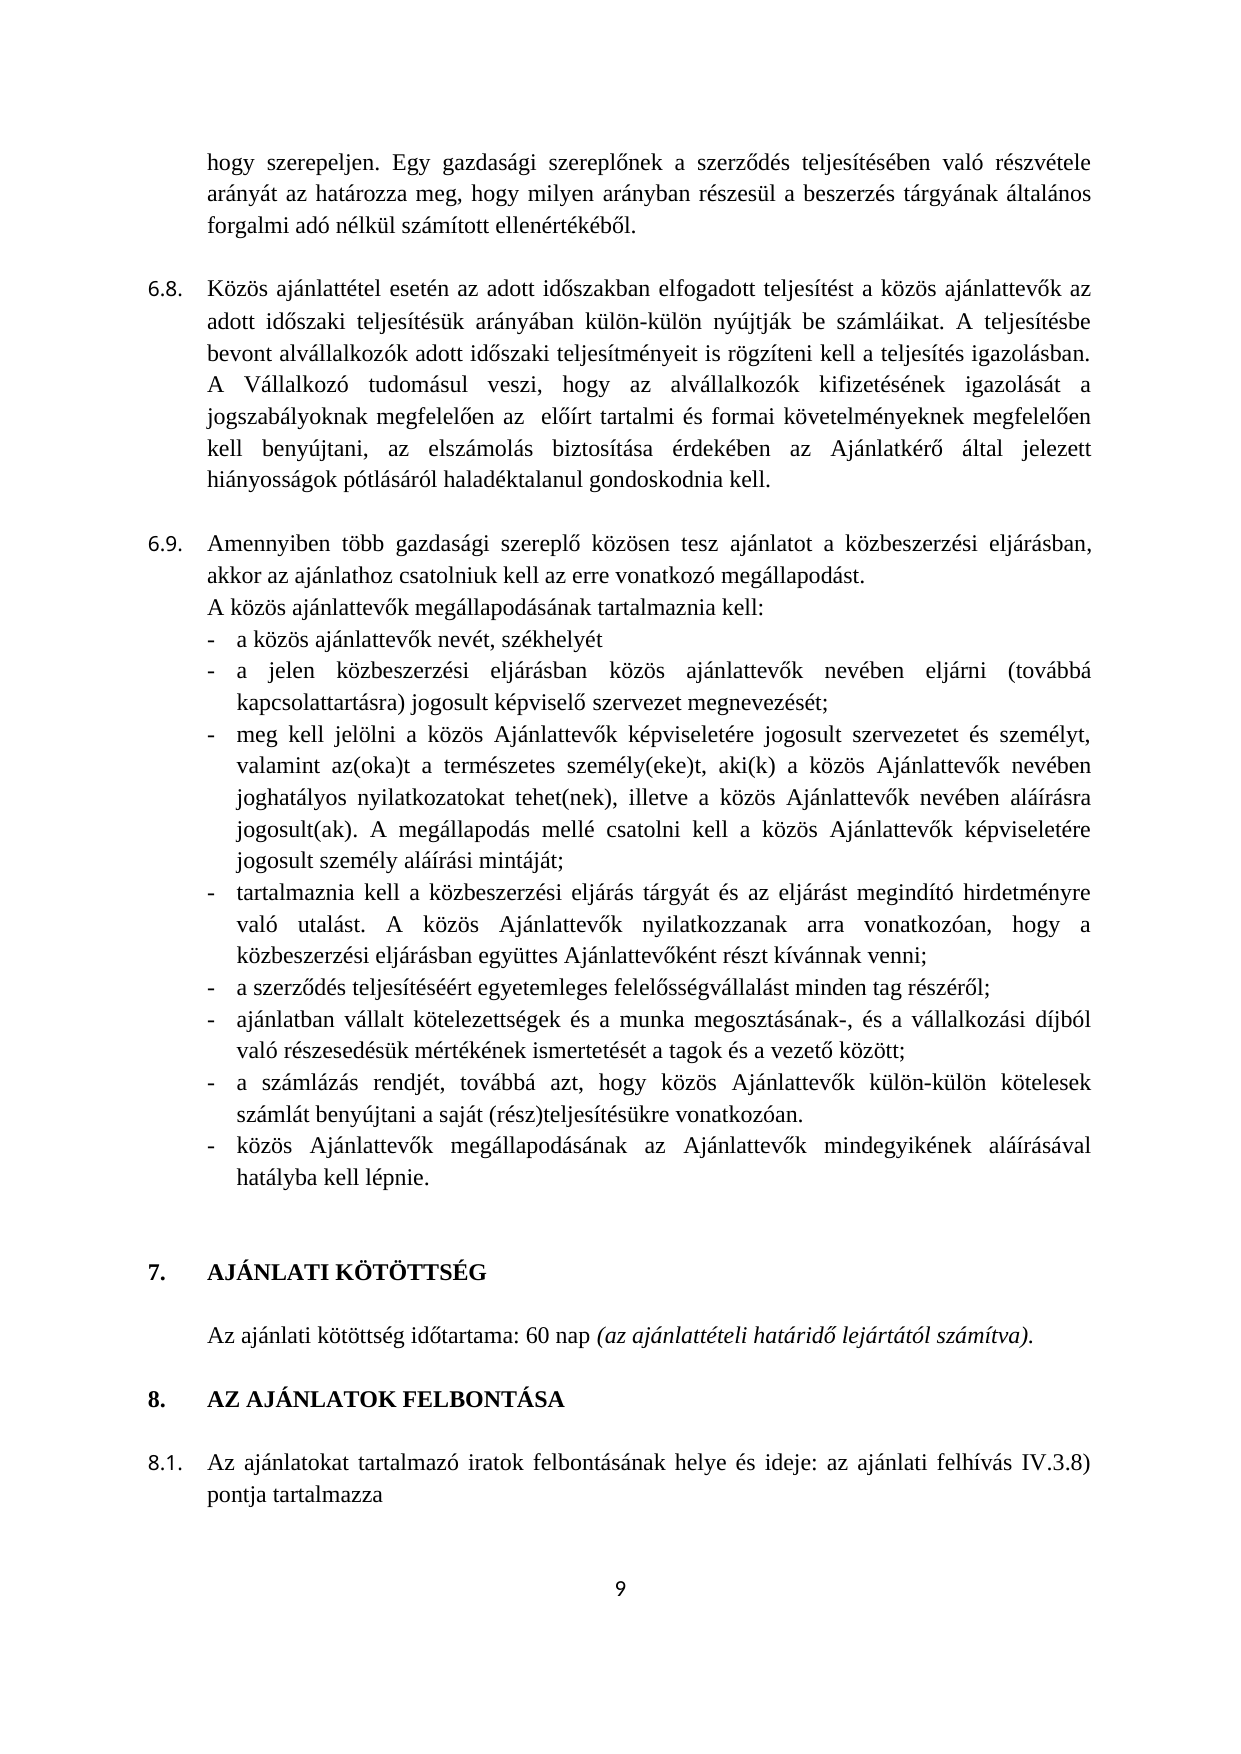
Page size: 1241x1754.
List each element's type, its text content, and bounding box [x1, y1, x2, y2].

text A közös ajánlattevők megállapodásának tartalmaznia kell: [148, 593, 1092, 621]
list a közös ajánlattevők nevét, székhelyét [207, 624, 1092, 652]
list Közös ajánlattétel esetén az adott időszakban elfogadott teljesítést a közös ajánlattevők az adott időszaki teljesítésük arányában külön-külön nyújtják be számláikat. A teljesítésbe bevont alvállalkozók adott időszaki teljesítményeit is rögzíteni kell a teljesítés igazolásban. A Vállalkozó tudomásul veszi, hogy az alvállalkozók kifizetésének igazolását a jogszabályoknak megfelelően az előírt tartalmi és formai követelményeknek megfelelően kell benyújtani, az elszámolás biztosítása érdekében az Ajánlatkérő által jelezett hiányosságok pótlásáról haladéktalanul gondoskodnia kell. [148, 274, 1092, 493]
list Amennyiben több gazdasági szereplő közösen tesz ajánlatot a közbeszerzési eljárásban, akkor az ajánlathoz csatolniuk kell az erre vonatkozó megállapodást. [148, 529, 1092, 589]
list AZ AJÁNLATOK FELBONTÁSA [148, 1384, 1092, 1412]
list a jelen közbeszerzési eljárásban közös ajánlattevők nevében eljárni (továbbá kapcsolattartásra) jogosult képviselő szervezet megnevezését; [207, 656, 1092, 716]
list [148, 148, 1092, 239]
list a számlázás rendjét, továbbá azt, hogy közös Ajánlattevők külön-külön kötelesek számlát benyújtani a saját (rész)teljesítésükre vonatkozóan. [207, 1068, 1092, 1127]
list a szerződés teljesítéséért egyetemleges felelősségvállalást minden tag részéről; [207, 973, 1092, 1001]
list Az ajánlatokat tartalmazó iratok felbontásának helye és ideje: az ajánlati felhívás IV.3.8) pontja tartalmazza [148, 1448, 1092, 1508]
list meg kell jelölni a közös Ajánlattevők képviseletére jogosult szervezetet és személyt, valamint az(oka)t a természetes személy(eke)t, aki(k) a közös Ajánlattevők nevében joghatályos nyilatkozatokat tehet(nek), illetve a közös Ajánlattevők nevében aláírásra jogosult(ak). A megállapodás mellé csatolni kell a közös Ajánlattevők képviseletére jogosult személy aláírási mintáját; [207, 719, 1092, 874]
list közös Ajánlattevők megállapodásának az Ajánlattevők mindegyikének aláírásával hatályba kell lépnie. [207, 1131, 1092, 1191]
list AJÁNLATI KÖTÖTTSÉG [148, 1258, 1092, 1286]
list ajánlatban vállalt kötelezettségek és a munka megosztásának-, és a vállalkozási díjból való részesedésük mértékének ismertetését a tagok és a vezető között; [207, 1004, 1092, 1064]
list tartalmaznia kell a közbeszerzési eljárás tárgyát és az eljárást megindító hirdetményre való utalást. A közös Ajánlattevők nyilatkozzanak arra vonatkozóan, hogy a közbeszerzési eljárásban együttes Ajánlattevőként részt kívánnak venni; [207, 878, 1092, 969]
text Az ajánlati kötöttség időtartama: 60 nap (az ajánlattételi határidő lejártától számítva). [148, 1321, 1092, 1349]
